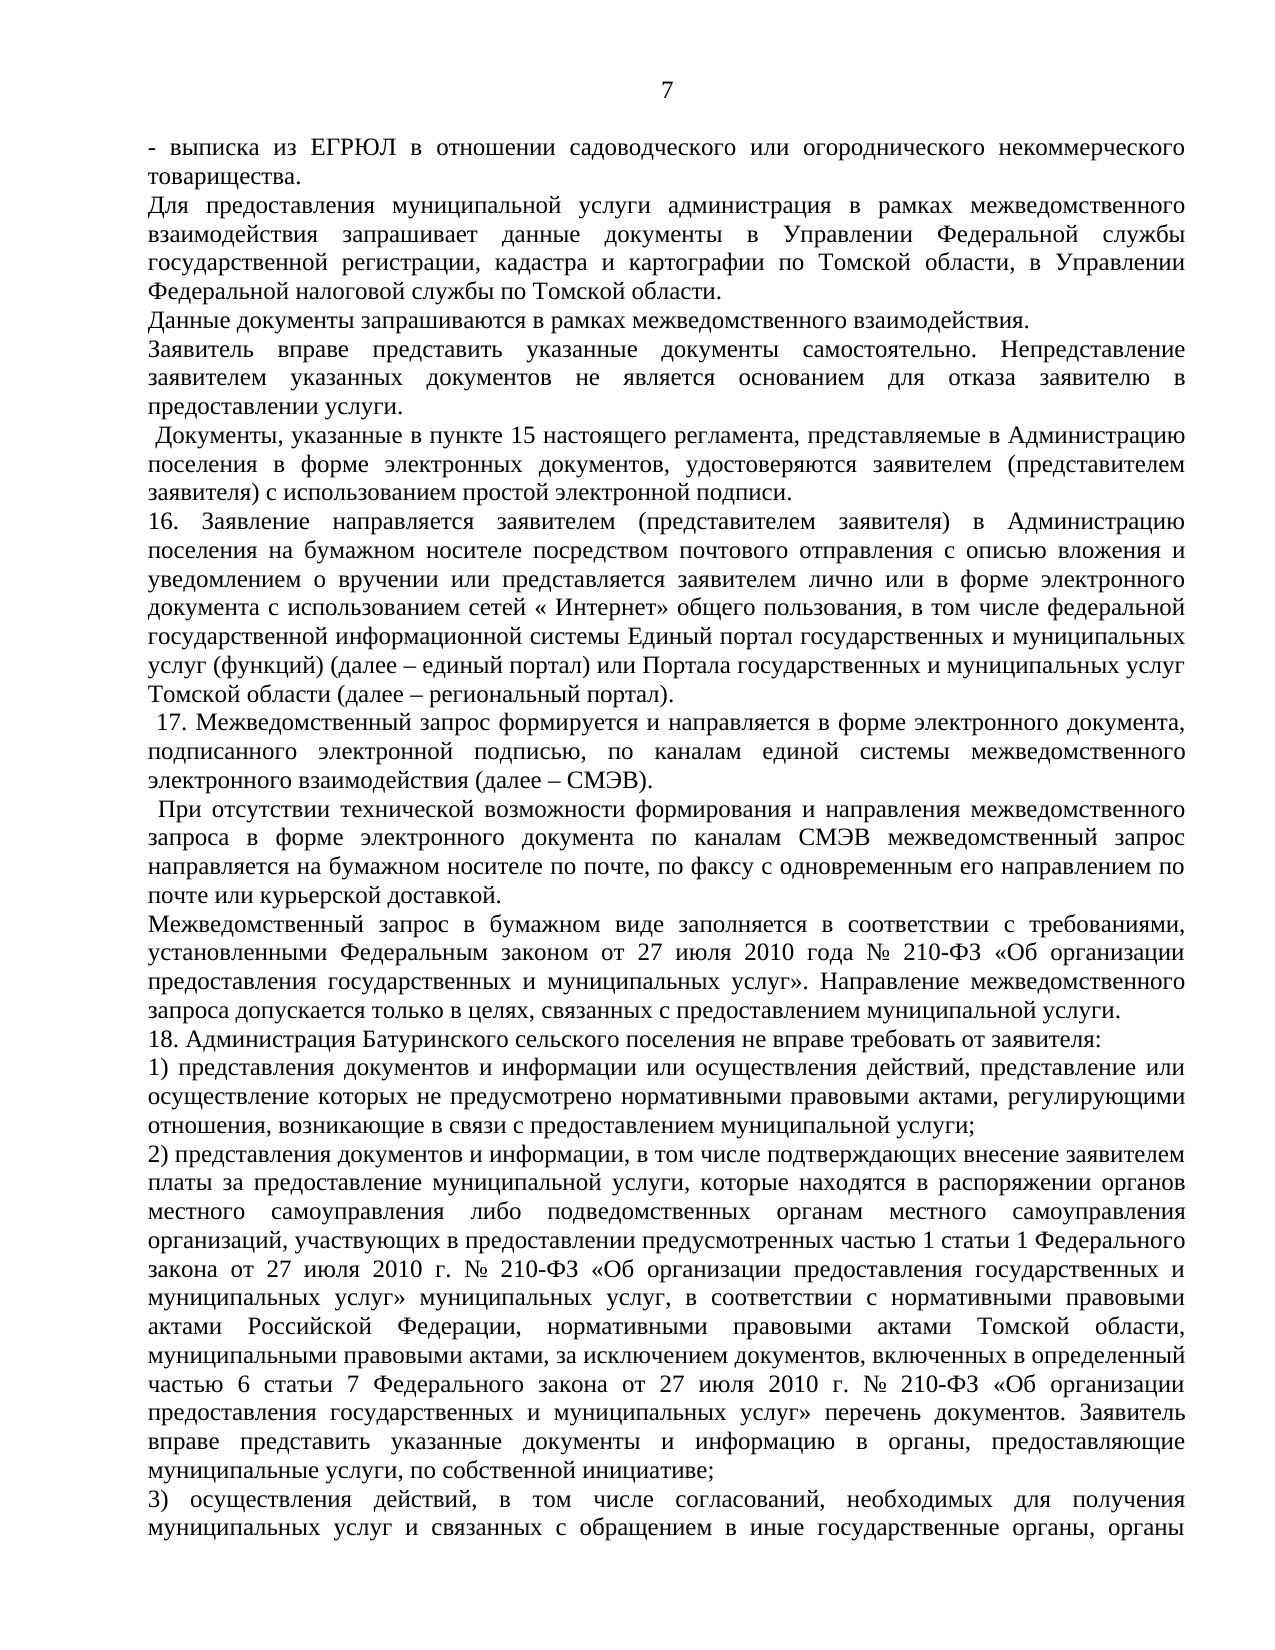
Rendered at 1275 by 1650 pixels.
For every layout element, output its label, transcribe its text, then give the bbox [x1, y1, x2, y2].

text 17. Межведомственный запрос формируется и направляется в форме электронного документа, подписанного электронной подписью, по каналам единой системы межведомственного электронного взаимодействия (далее – СМЭВ). [148, 707, 1186, 794]
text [148, 1484, 1186, 1541]
text Межведомственный запрос в бумажном виде заполняется в соответствии с требованиями, установленными Федеральным законом от 27 июля 2010 года № 210-ФЗ «Об организации предоставления государственных и муниципальных услуг». Направление межведомственного запроса допускается только в целях, связанных с предоставлением муниципальной услуги. [148, 909, 1186, 1024]
text При отсутствии технической возможности формирования и направления межведомственного запроса в форме электронного документа по каналам СМЭВ межведомственный запрос направляется на бумажном носителе по почте, по факсу с одновременным его направлением по почте или курьерской доставкой. [148, 794, 1186, 909]
text Данные документы запрашиваются в рамках межведомственного взаимодействия. [148, 305, 1186, 334]
text 18. Администрация Батуринского сельского поселения не вправе требовать от заявителя: [148, 1024, 1186, 1052]
text - выписка из ЕГРЮЛ в отношении садоводческого или огороднического некоммерческого товарищества. [148, 132, 1186, 190]
text 1) представления документов и информации или осуществления действий, представление или осуществление которых не предусмотрено нормативными правовыми актами, регулирующими отношения, возникающие в связи с предоставлением муниципальной услуги; [148, 1052, 1186, 1139]
text 16. Заявление направляется заявителем (представителем заявителя) в Администрацию поселения на бумажном носителе посредством почтового отправления с описью вложения и уведомлением о вручении или представляется заявителем лично или в форме электронного документа с использованием сетей « Интернет» общего пользования, в том числе федеральной государственной информационной системы Единый портал государственных и муниципальных услуг (функций) (далее – единый портал) или Портала государственных и муниципальных услуг Томской области (далее – региональный портал). [148, 506, 1186, 707]
text Документы, указанные в пункте 15 настоящего регламента, представляемые в Администрацию поселения в форме электронных документов, удостоверяются заявителем (представителем заявителя) с использованием простой электронной подписи. [148, 420, 1186, 506]
text 2) представления документов и информации, в том числе подтверждающих внесение заявителем платы за предоставление муниципальной услуги, которые находятся в распоряжении органов местного самоуправления либо подведомственных органам местного самоуправления организаций, участвующих в предоставлении предусмотренных частью 1 статьи 1 Федерального закона от 27 июля 2010 г. № 210-ФЗ «Об организации предоставления государственных и муниципальных услуг» муниципальных услуг, в соответствии с нормативными правовыми актами Российской Федерации, нормативными правовыми актами Томской области, муниципальными правовыми актами, за исключением документов, включенных в определенный частью 6 статьи 7 Федерального закона от 27 июля 2010 г. № 210-ФЗ «Об организации предоставления государственных и муниципальных услуг» перечень документов. Заявитель вправе представить указанные документы и информацию в органы, предоставляющие муниципальные услуги, по собственной инициативе; [148, 1139, 1186, 1484]
text Заявитель вправе представить указанные документы самостоятельно. Непредставление заявителем указанных документов не является основанием для отказа заявителю в предоставлении услуги. [148, 334, 1186, 420]
text Для предоставления муниципальной услуги администрация в рамках межведомственного взаимодействия запрашивает данные документы в Управлении Федеральной службы государственной регистрации, кадастра и картографии по Томской области, в Управлении Федеральной налоговой службы по Томской области. [148, 190, 1186, 305]
